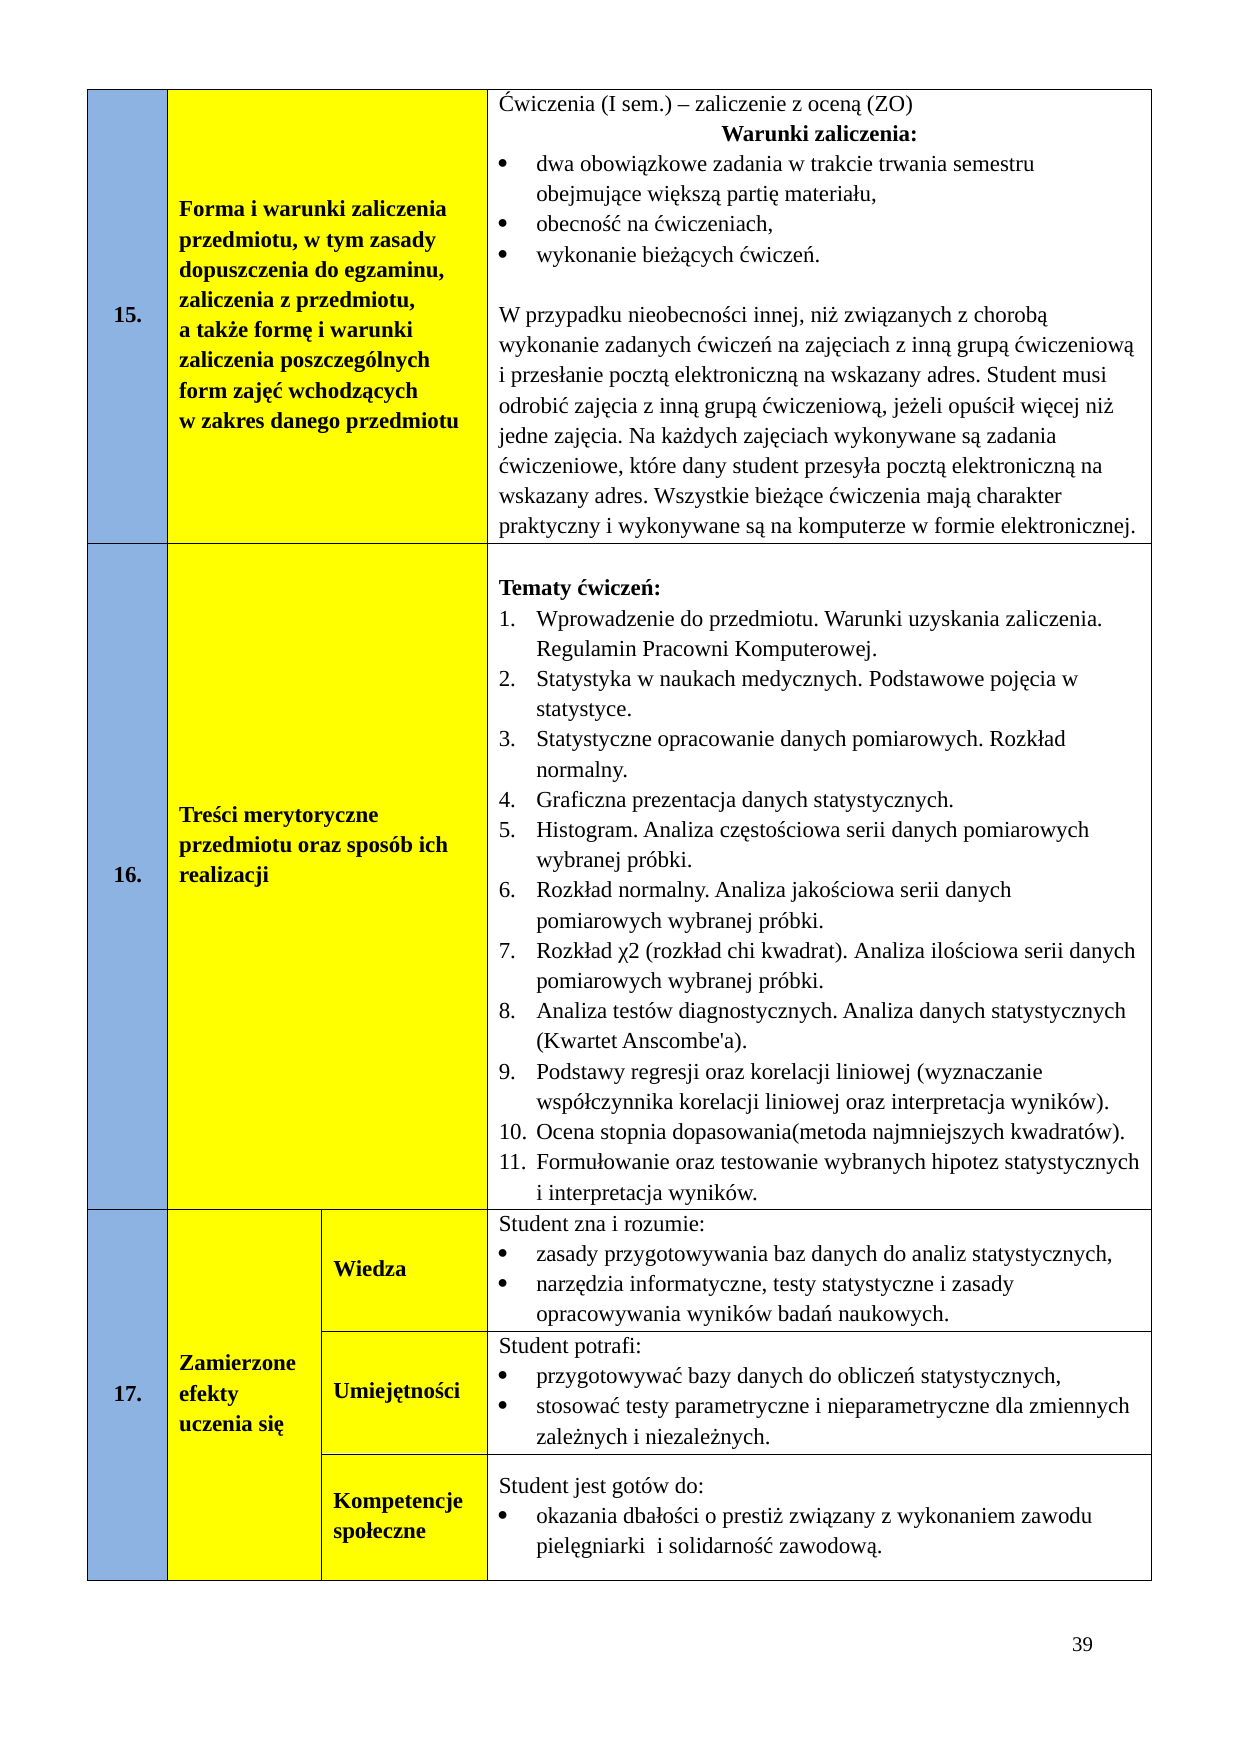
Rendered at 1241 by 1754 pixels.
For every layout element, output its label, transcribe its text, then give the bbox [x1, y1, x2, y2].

table_cell 15. [88, 90, 167, 543]
table_cell Student potrafi: przygotowywać bazy danych do obliczeń statystycznych, stosować testy parametryczne i nieparametryczne dla zmiennych zależnych i niezależnych. [488, 1332, 1151, 1453]
table_cell Umiejętności [322, 1332, 487, 1453]
table_cell Forma i warunki zaliczenia przedmiotu, w tym zasady dopuszczenia do egzaminu, zaliczenia z przedmiotu, a także formę i warunki zaliczenia poszczególnych form zajęć wchodzących w zakres danego przedmiotu [168, 90, 487, 543]
table_cell Kompetencje społeczne [322, 1455, 487, 1580]
table_cell Student jest gotów do: okazania dbałości o prestiż związany z wykonaniem zawodu pielęgniarki i solidarność zawodową. [488, 1455, 1151, 1580]
table_cell Tematy ćwiczeń: Wprowadzenie do przedmiotu. Warunki uzyskania zaliczenia. Regulamin Pracowni Komputerowej. Statystyka w naukach medycznych. Podstawowe pojęcia w statystyce. Statystyczne opracowanie danych pomiarowych. Rozkład normalny. Graficzna prezentacja danych statystycznych. Histogram. Analiza częstościowa serii danych pomiarowych wybranej próbki. Rozkład normalny. Analiza jakościowa serii danych pomiarowych wybranej próbki. Rozkład χ2 (rozkład chi kwadrat). Analiza ilościowa serii danych pomiarowych wybranej próbki. Analiza testów diagnostycznych. Analiza danych statystycznych (Kwartet Anscombe'a). Podstawy regresji oraz korelacji liniowej (wyznaczanie współczynnika korelacji liniowej oraz interpretacja wyników). Ocena stopnia dopasowania(metoda najmniejszych kwadratów). Formułowanie oraz testowanie wybranych hipotez statystycznych i interpretacja wyników. [488, 544, 1151, 1209]
table_cell Zamierzone efekty uczenia się [168, 1210, 321, 1580]
table_cell Student zna i rozumie: zasady przygotowywania baz danych do analiz statystycznych, narzędzia informatyczne, testy statystyczne i zasady opracowywania wyników badań naukowych. [488, 1210, 1151, 1331]
table_cell Ćwiczenia (I sem.) – zaliczenie z oceną (ZO) Warunki zaliczenia: dwa obowiązkowe zadania w trakcie trwania semestru obejmujące większą partię materiału, obecność na ćwiczeniach, wykonanie bieżących ćwiczeń. W przypadku nieobecności innej, niż związanych z chorobą wykonanie zadanych ćwiczeń na zajęciach z inną grupą ćwiczeniową i przesłanie pocztą elektroniczną na wskazany adres. Student musi odrobić zajęcia z inną grupą ćwiczeniową, jeżeli opuścił więcej niż jedne zajęcia. Na każdych zajęciach wykonywane są zadania ćwiczeniowe, które dany student przesyła pocztą elektroniczną na wskazany adres. Wszystkie bieżące ćwiczenia mają charakter praktyczny i wykonywane są na komputerze w formie elektronicznej. [488, 90, 1151, 543]
table_cell 16. [88, 544, 167, 1209]
table_cell Treści merytoryczne przedmiotu oraz sposób ich realizacji [168, 544, 487, 1209]
table_cell 17. [88, 1210, 167, 1580]
table_cell Wiedza [322, 1210, 487, 1331]
